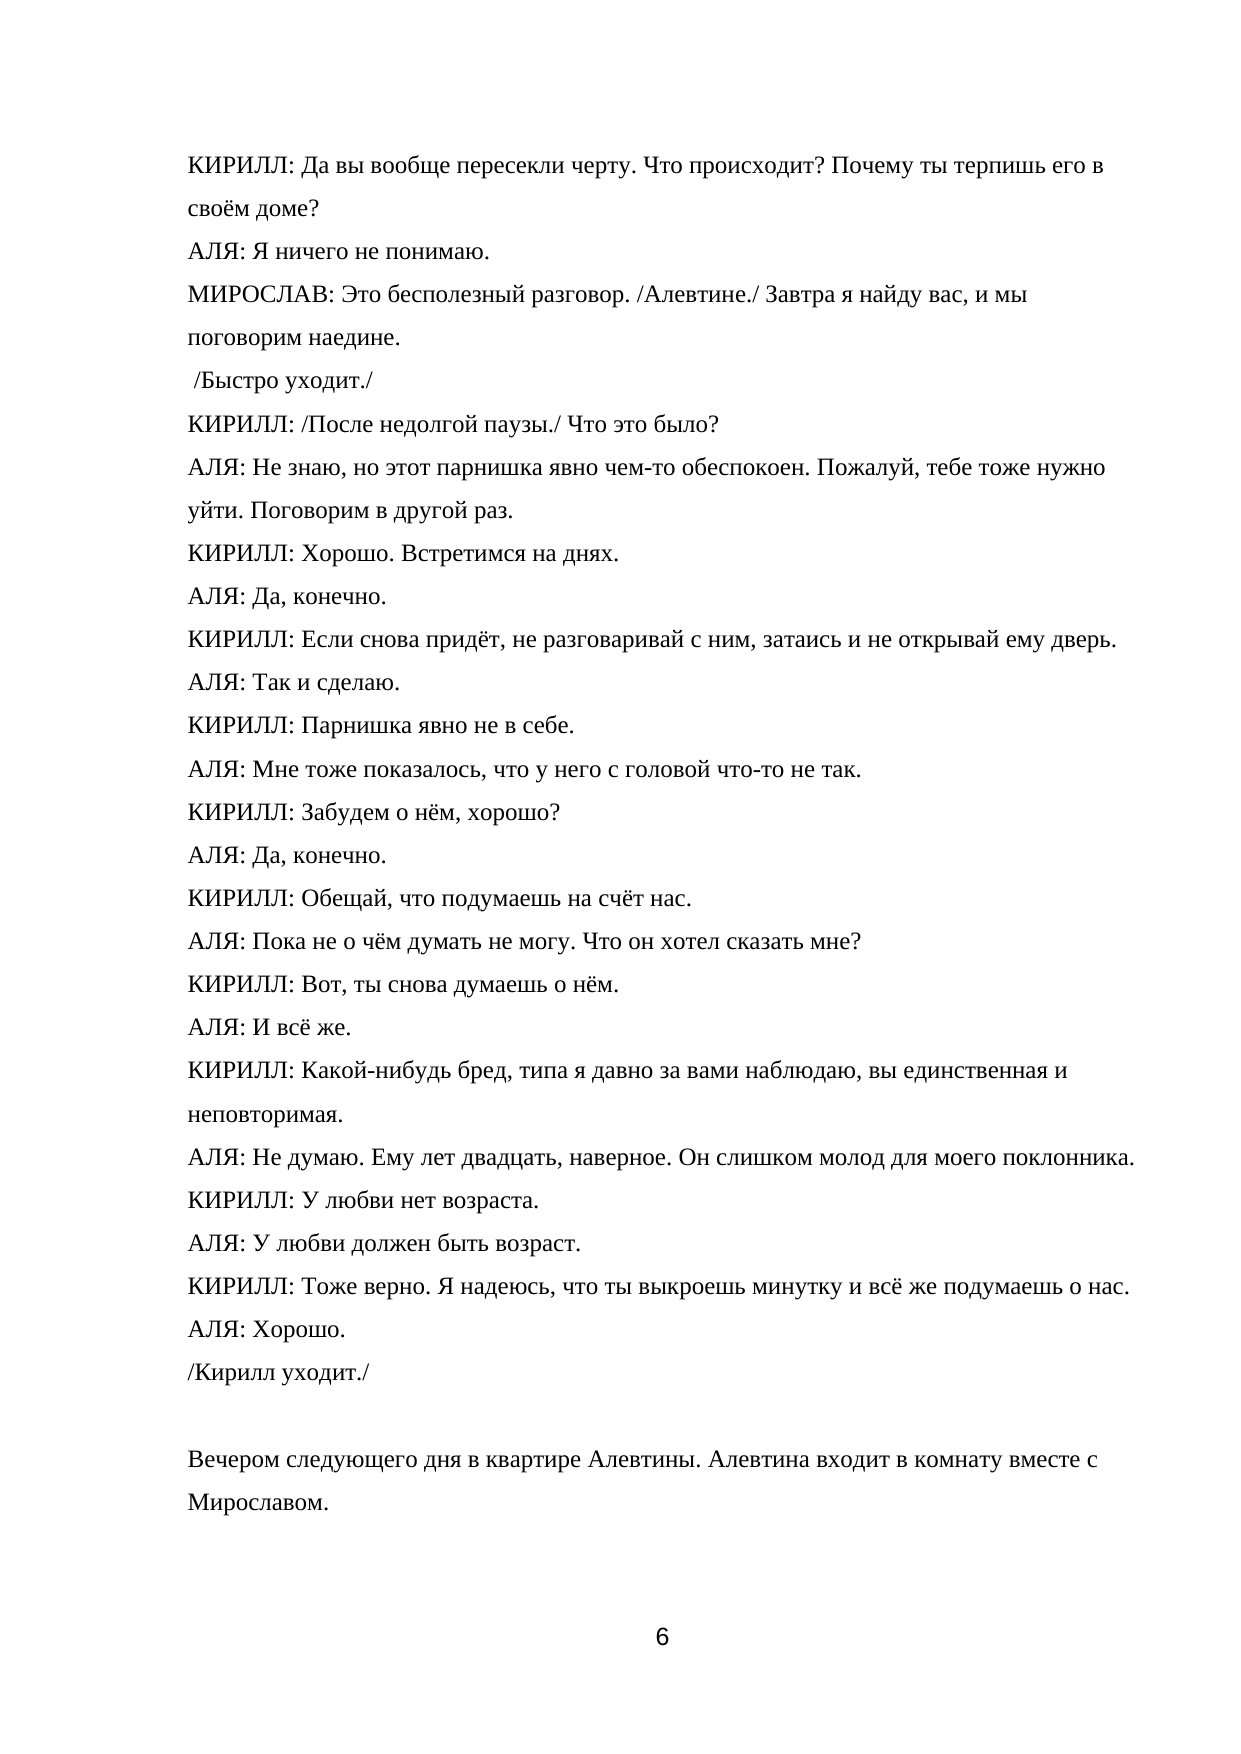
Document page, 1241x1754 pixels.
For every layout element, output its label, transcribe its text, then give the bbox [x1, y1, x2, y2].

text АЛЯ: Да, конечно. [187, 840, 1137, 869]
text КИРИЛЛ: /После недолгой паузы./ Что это было? [187, 409, 1137, 437]
text КИРИЛЛ: Обещай, что подумаешь на счёт нас. [187, 883, 1137, 912]
text КИРИЛЛ: Да вы вообще пересекли черту. Что происходит? Почему ты терпишь его в своём доме? [187, 150, 1137, 222]
text АЛЯ: У любви должен быть возраст. [187, 1228, 1137, 1257]
text /Кирилл уходит./ [187, 1357, 1137, 1386]
text КИРИЛЛ: У любви нет возраста. [187, 1185, 1137, 1214]
text КИРИЛЛ: Вот, ты снова думаешь о нём. [187, 969, 1137, 998]
text АЛЯ: Мне тоже показалось, что у него с головой что-то не так. [187, 754, 1137, 782]
text КИРИЛЛ: Парнишка явно не в себе. [187, 711, 1137, 739]
text АЛЯ: Да, конечно. [187, 581, 1137, 610]
text МИРОСЛАВ: Это бесполезный разговор. /Алевтине./ Завтра я найду вас, и мы поговорим наедине. [187, 279, 1137, 351]
text Вечером следующего дня в квартире Алевтины. Алевтина входит в комнату вместе с Мирославом. [187, 1444, 1137, 1516]
text АЛЯ: Не знаю, но этот парнишка явно чем-то обеспокоен. Пожалуй, тебе тоже нужно уйти. Поговорим в другой раз. [187, 452, 1137, 524]
text АЛЯ: Хорошо. [187, 1314, 1137, 1343]
text АЛЯ: Я ничего не понимаю. [187, 236, 1137, 265]
text АЛЯ: И всё же. [187, 1012, 1137, 1041]
text КИРИЛЛ: Какой-нибудь бред, типа я давно за вами наблюдаю, вы единственная и неповторимая. [187, 1056, 1137, 1127]
text КИРИЛЛ: Тоже верно. Я надеюсь, что ты выкроешь минутку и всё же подумаешь о нас. [187, 1271, 1137, 1300]
text КИРИЛЛ: Забудем о нём, хорошо? [187, 797, 1137, 826]
text АЛЯ: Так и сделаю. [187, 667, 1137, 696]
text КИРИЛЛ: Если снова придёт, не разговаривай с ним, затаись и не открывай ему дверь. [187, 624, 1137, 653]
text КИРИЛЛ: Хорошо. Встретимся на днях. [187, 538, 1137, 567]
text АЛЯ: Пока не о чём думать не могу. Что он хотел сказать мне? [187, 926, 1137, 955]
text АЛЯ: Не думаю. Ему лет двадцать, наверное. Он слишком молод для моего поклонника. [187, 1142, 1137, 1171]
text /Быстро уходит./ [187, 366, 1137, 394]
